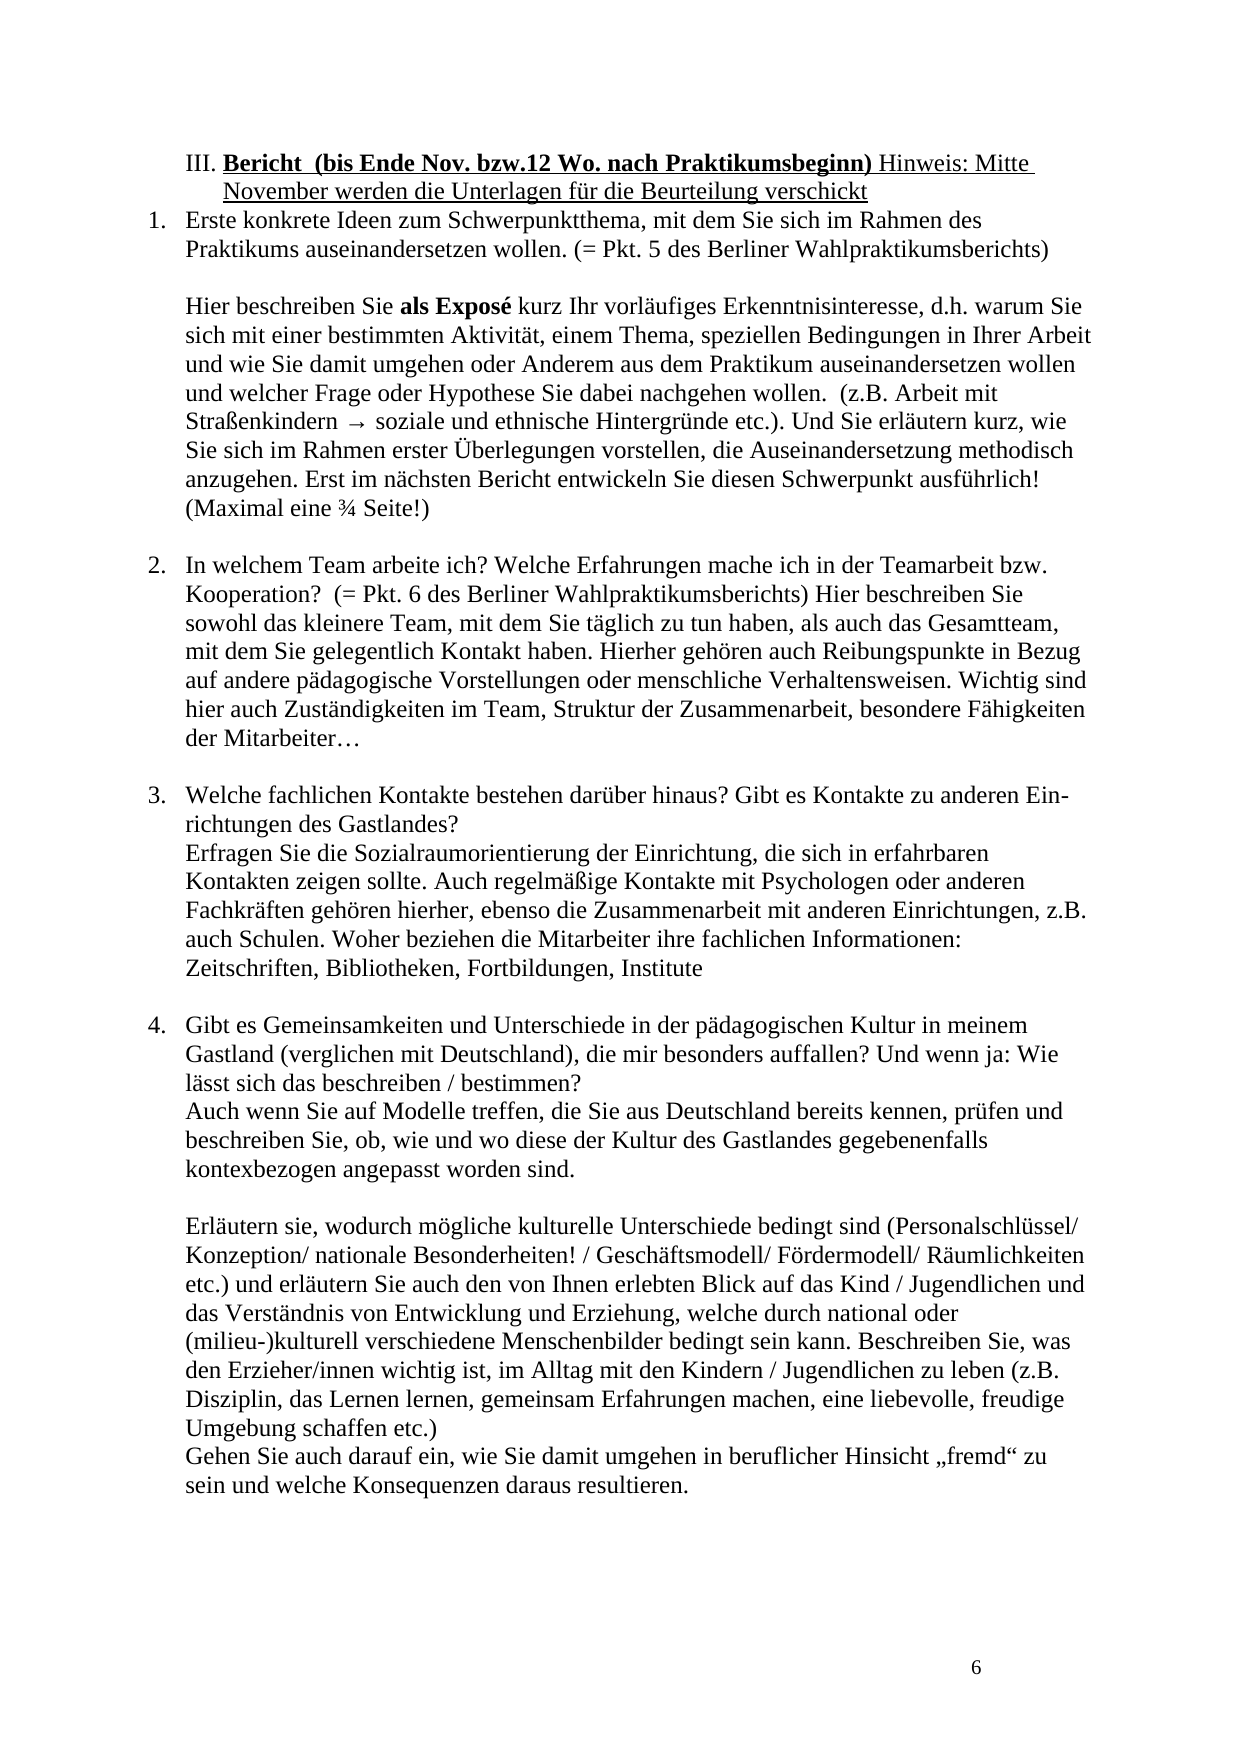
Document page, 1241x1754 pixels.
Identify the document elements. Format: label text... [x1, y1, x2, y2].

text Erfragen Sie die Sozialraumorientierung der Einrichtung, die sich in erfahrbaren Kontakten zeigen sollte. Auch regelmäßige Kontakte mit Psychologen oder anderen Fachkräften gehören hierher, ebenso die Zusammenarbeit mit anderen Einrichtungen, z.B. auch Schulen. Woher beziehen die Mitarbeiter ihre fachlichen Informationen: Zeitschriften, Bibliotheken, Fortbildungen, Institute [185, 838, 1092, 981]
text Hier beschreiben Sie als Exposé kurz Ihr vorläufiges Erkenntnisinteresse, d.h. warum Sie sich mit einer bestimmten Aktivität, einem Thema, speziellen Bedingungen in Ihrer Arbeit und wie Sie damit umgehen oder Anderem aus dem Praktikum auseinandersetzen wollen und welcher Frage oder Hypothese Sie dabei nachgehen wollen. (z.B. Arbeit mit Straßenkindern → soziale und ethnische Hintergründe etc.). Und Sie erläutern kurz, wie Sie sich im Rahmen erster Überlegungen vorstellen, die Auseinandersetzung methodisch anzugehen. Erst im nächsten Bericht entwickeln Sie diesen Schwerpunkt ausführlich! (Maximal eine ¾ Seite!) [185, 291, 1092, 521]
text Gehen Sie auch darauf ein, wie Sie damit umgehen in beruflicher Hinsicht „fremd“ zu sein und welche Konsequenzen daraus resultieren. [185, 1441, 1092, 1499]
list Welche fachlichen Kontakte bestehen darüber hinaus? Gibt es Kontakte zu anderen Einrichtungen des Gastlandes? [148, 780, 1092, 838]
text Erläutern sie, wodurch mögliche kulturelle Unterschiede bedingt sind (Personalschlüssel/ Konzeption/ nationale Besonderheiten! / Geschäftsmodell/ Fördermodell/ Räumlichkeiten etc.) und erläutern Sie auch den von Ihnen erlebten Blick auf das Kind / Jugendlichen und das Verständnis von Entwicklung und Erziehung, welche durch national oder (milieu-)kulturell verschiedene Menschenbilder bedingt sein kann. Beschreiben Sie, was den Erzieher/innen wichtig ist, im Alltag mit den Kindern / Jugendlichen zu leben (z.B. Disziplin, das Lernen lernen, gemeinsam Erfahrungen machen, eine liebevolle, freudige Umgebung schaffen etc.) [185, 1211, 1092, 1441]
list In welchem Team arbeite ich? Welche Erfahrungen mache ich in der Teamarbeit bzw. Kooperation? (= Pkt. 6 des Berliner Wahlpraktikumsberichts) Hier beschreiben Sie sowohl das kleinere Team, mit dem Sie täglich zu tun haben, als auch das Gesamtteam, mit dem Sie gelegentlich Kontakt haben. Hierher gehören auch Reibungspunkte in Bezug auf andere pädagogische Vorstellungen oder menschliche Verhaltensweisen. Wichtig sind hier auch Zuständigkeiten im Team, Struktur der Zusammenarbeit, besondere Fähigkeiten der Mitarbeiter… [148, 550, 1092, 751]
list Erste konkrete Ideen zum Schwerpunktthema, mit dem Sie sich im Rahmen des Praktikums auseinandersetzen wollen. (= Pkt. 5 des Berliner Wahlpraktikumsberichts) [148, 205, 1092, 263]
list Gibt es Gemeinsamkeiten und Unterschiede in der pädagogischen Kultur in meinem Gastland (verglichen mit Deutschland), die mir besonders auffallen? Und wenn ja: Wie lässt sich das beschreiben / bestimmen? [148, 1010, 1092, 1096]
text Auch wenn Sie auf Modelle treffen, die Sie aus Deutschland bereits kennen, prüfen und beschreiben Sie, ob, wie und wo diese der Kultur des Gastlandes gegebenenfalls kontexbezogen angepasst worden sind. [185, 1096, 1092, 1183]
list Bericht (bis Ende Nov. bzw.12 Wo. nach Praktikumsbeginn) Hinweis: Mitte November werden die Unterlagen für die Beurteilung verschickt [185, 148, 1092, 205]
